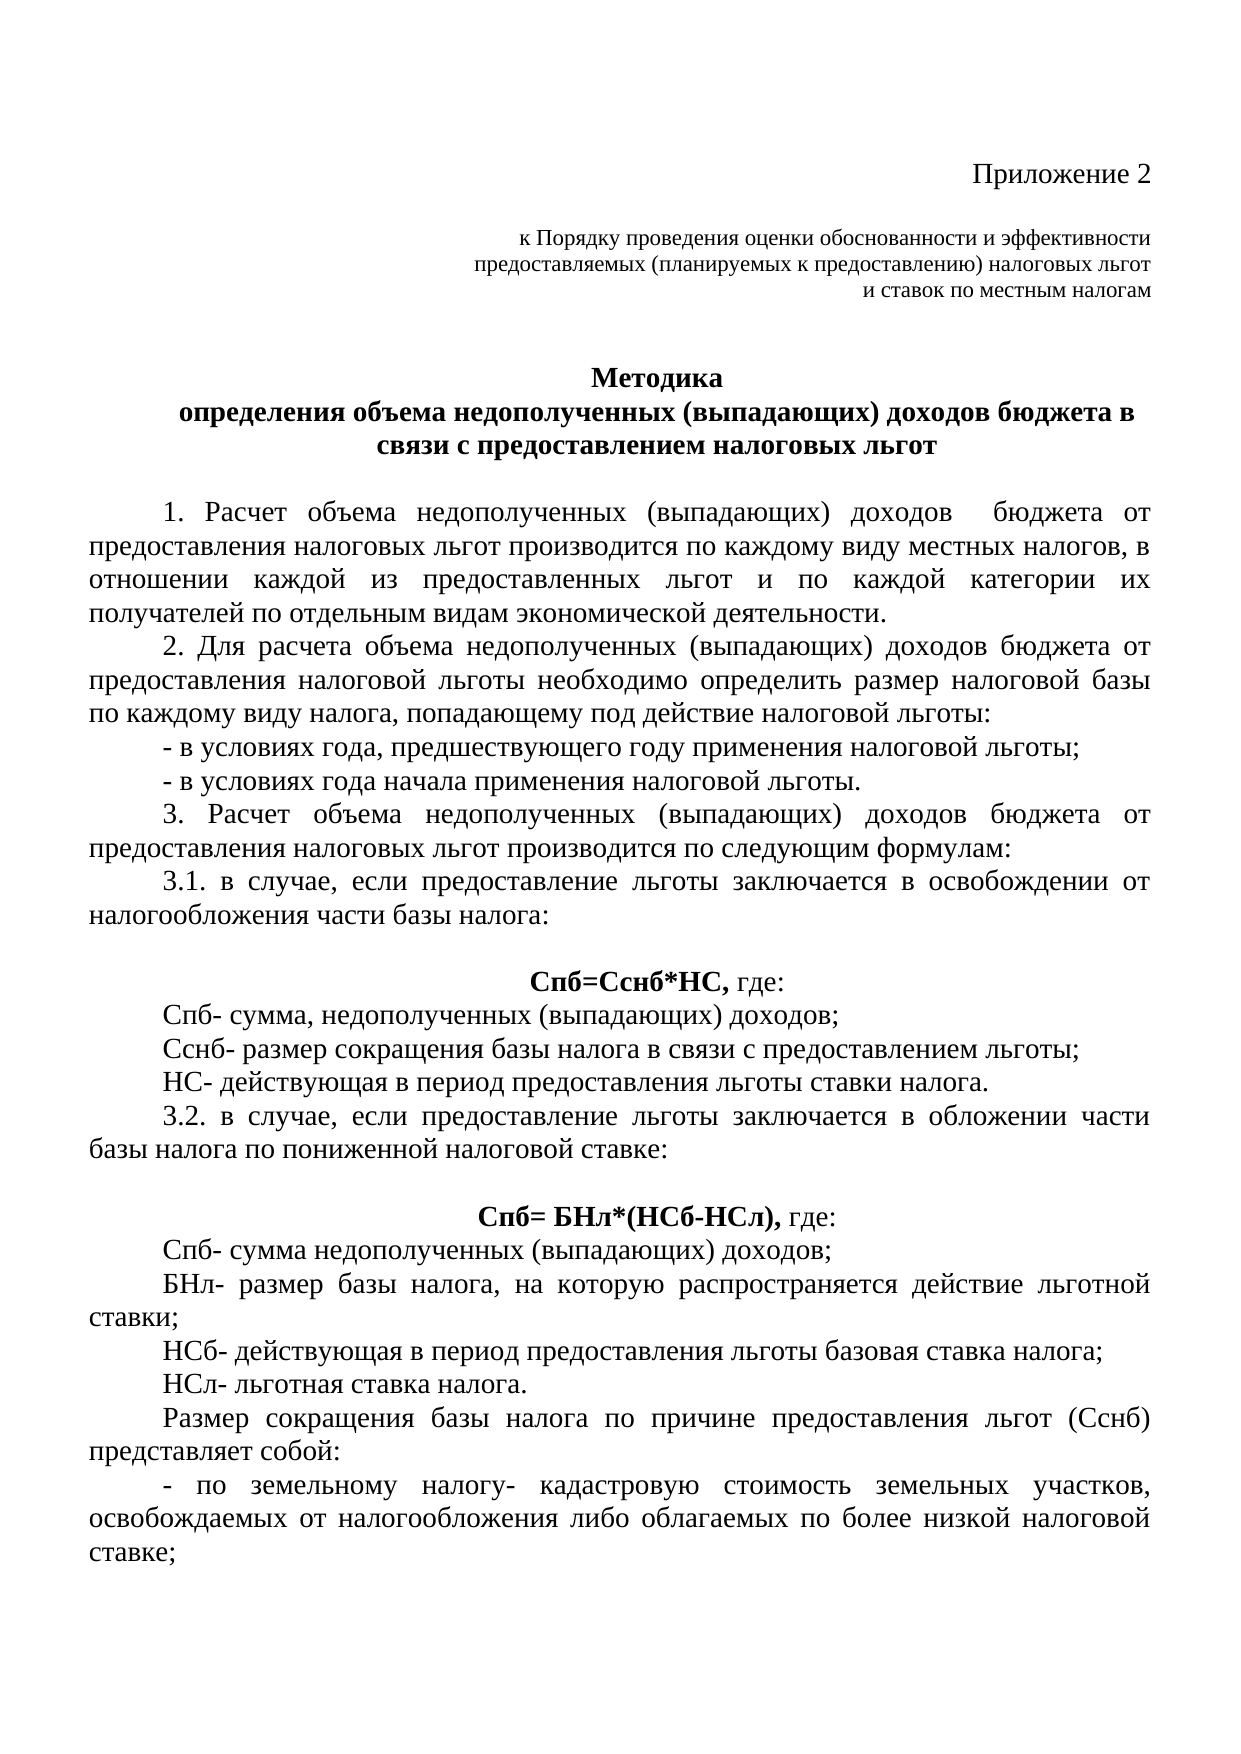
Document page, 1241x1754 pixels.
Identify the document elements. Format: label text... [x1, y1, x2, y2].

text Спб- сумма, недополученных (выпадающих) доходов; [89, 997, 1152, 1031]
text НС- действующая в период предоставления льготы ставки налога. [89, 1064, 1152, 1098]
text предоставляемых (планируемых к предоставлению) налоговых льгот [89, 250, 1152, 276]
text Приложение 2 [89, 156, 1152, 190]
text - в условиях года, предшествующего году применения налоговой льготы; [89, 729, 1152, 763]
text Методика [89, 360, 1152, 394]
text НСб- действующая в период предоставления льготы базовая ставка налога; [89, 1333, 1152, 1366]
text и ставок по местным налогам [89, 276, 1152, 303]
text определения объема недополученных (выпадающих) доходов бюджета в [89, 394, 1152, 427]
text Спб= БНл*(НСб-НСл), где: [89, 1199, 1152, 1232]
text Спб=Сснб*НС, где: [89, 964, 1152, 997]
text связи с предоставлением налоговых льгот [89, 427, 1152, 461]
text 2. Для расчета объема недополученных (выпадающих) доходов бюджета от предоставления налоговой льготы необходимо определить размер налоговой базы по каждому виду налога, попадающему под действие налоговой льготы: [89, 628, 1152, 729]
text 3. Расчет объема недополученных (выпадающих) доходов бюджета от предоставления налоговых льгот производится по следующим формулам: [89, 796, 1152, 863]
text Сснб- размер сокращения базы налога в связи с предоставлением льготы; [89, 1031, 1152, 1064]
text Спб- сумма недополученных (выпадающих) доходов; [89, 1232, 1152, 1266]
text 3.1. в случае, если предоставление льготы заключается в освобождении от налогообложения части базы налога: [89, 863, 1152, 930]
text БНл- размер базы налога, на которую распространяется действие льготной ставки; [89, 1266, 1152, 1333]
text - в условиях года начала применения налоговой льготы. [89, 763, 1152, 796]
text 3.2. в случае, если предоставление льготы заключается в обложении части базы налога по пониженной налоговой ставке: [89, 1098, 1152, 1165]
text Размер сокращения базы налога по причине предоставления льгот (Сснб) представляет собой: [89, 1400, 1152, 1467]
text НСл- льготная ставка налога. [89, 1366, 1152, 1400]
text - по земельному налогу- кадастровую стоимость земельных участков, освобождаемых от налогообложения либо облагаемых по более низкой налоговой ставке; [89, 1467, 1152, 1568]
text к Порядку проведения оценки обоснованности и эффективности [89, 223, 1152, 250]
text 1. Расчет объема недополученных (выпадающих) доходов бюджета от предоставления налоговых льгот производится по каждому виду местных налогов, в отношении каждой из предоставленных льгот и по каждой категории их получателей по отдельным видам экономической деятельности. [89, 494, 1152, 628]
